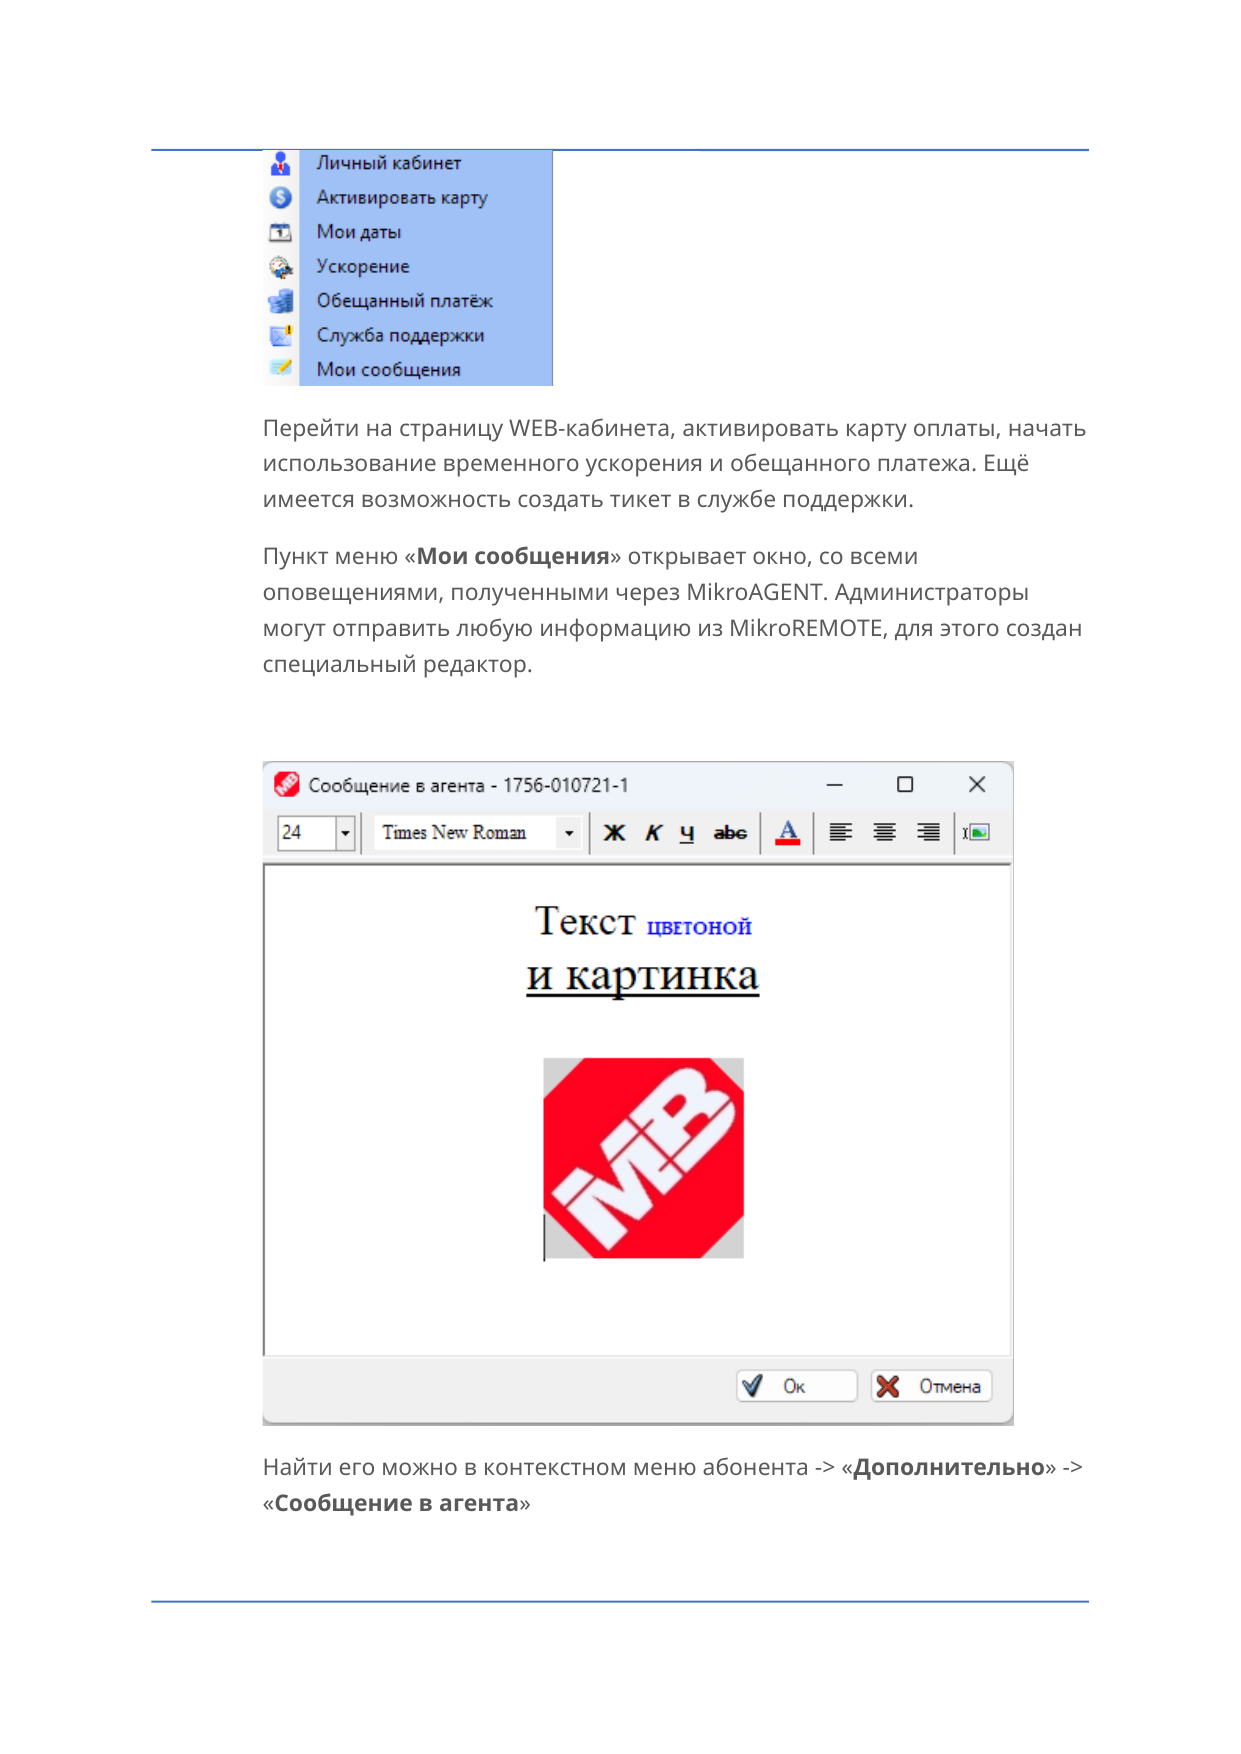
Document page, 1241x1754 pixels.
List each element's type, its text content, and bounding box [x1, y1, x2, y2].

text Пункт меню «Мои сообщения» открывает окно, со всеми оповещениями, полученными через MikroAGENT. Администраторы могут отправить любую информацию из MikroREMOTE, для этого создан специальный редактор. [262, 540, 1090, 679]
text Найти его можно в контекстном меню абонента -> «Дополнительно» -> «Сообщение в агента» [262, 1451, 1090, 1518]
picture [262, 761, 1014, 1426]
picture [262, 150, 554, 386]
text Перейти на страницу WEB-кабинета, активировать карту оплаты, начать использование временного ускорения и обещанного платежа. Ещё имеется возможность создать тикет в службе поддержки. [262, 411, 1090, 514]
